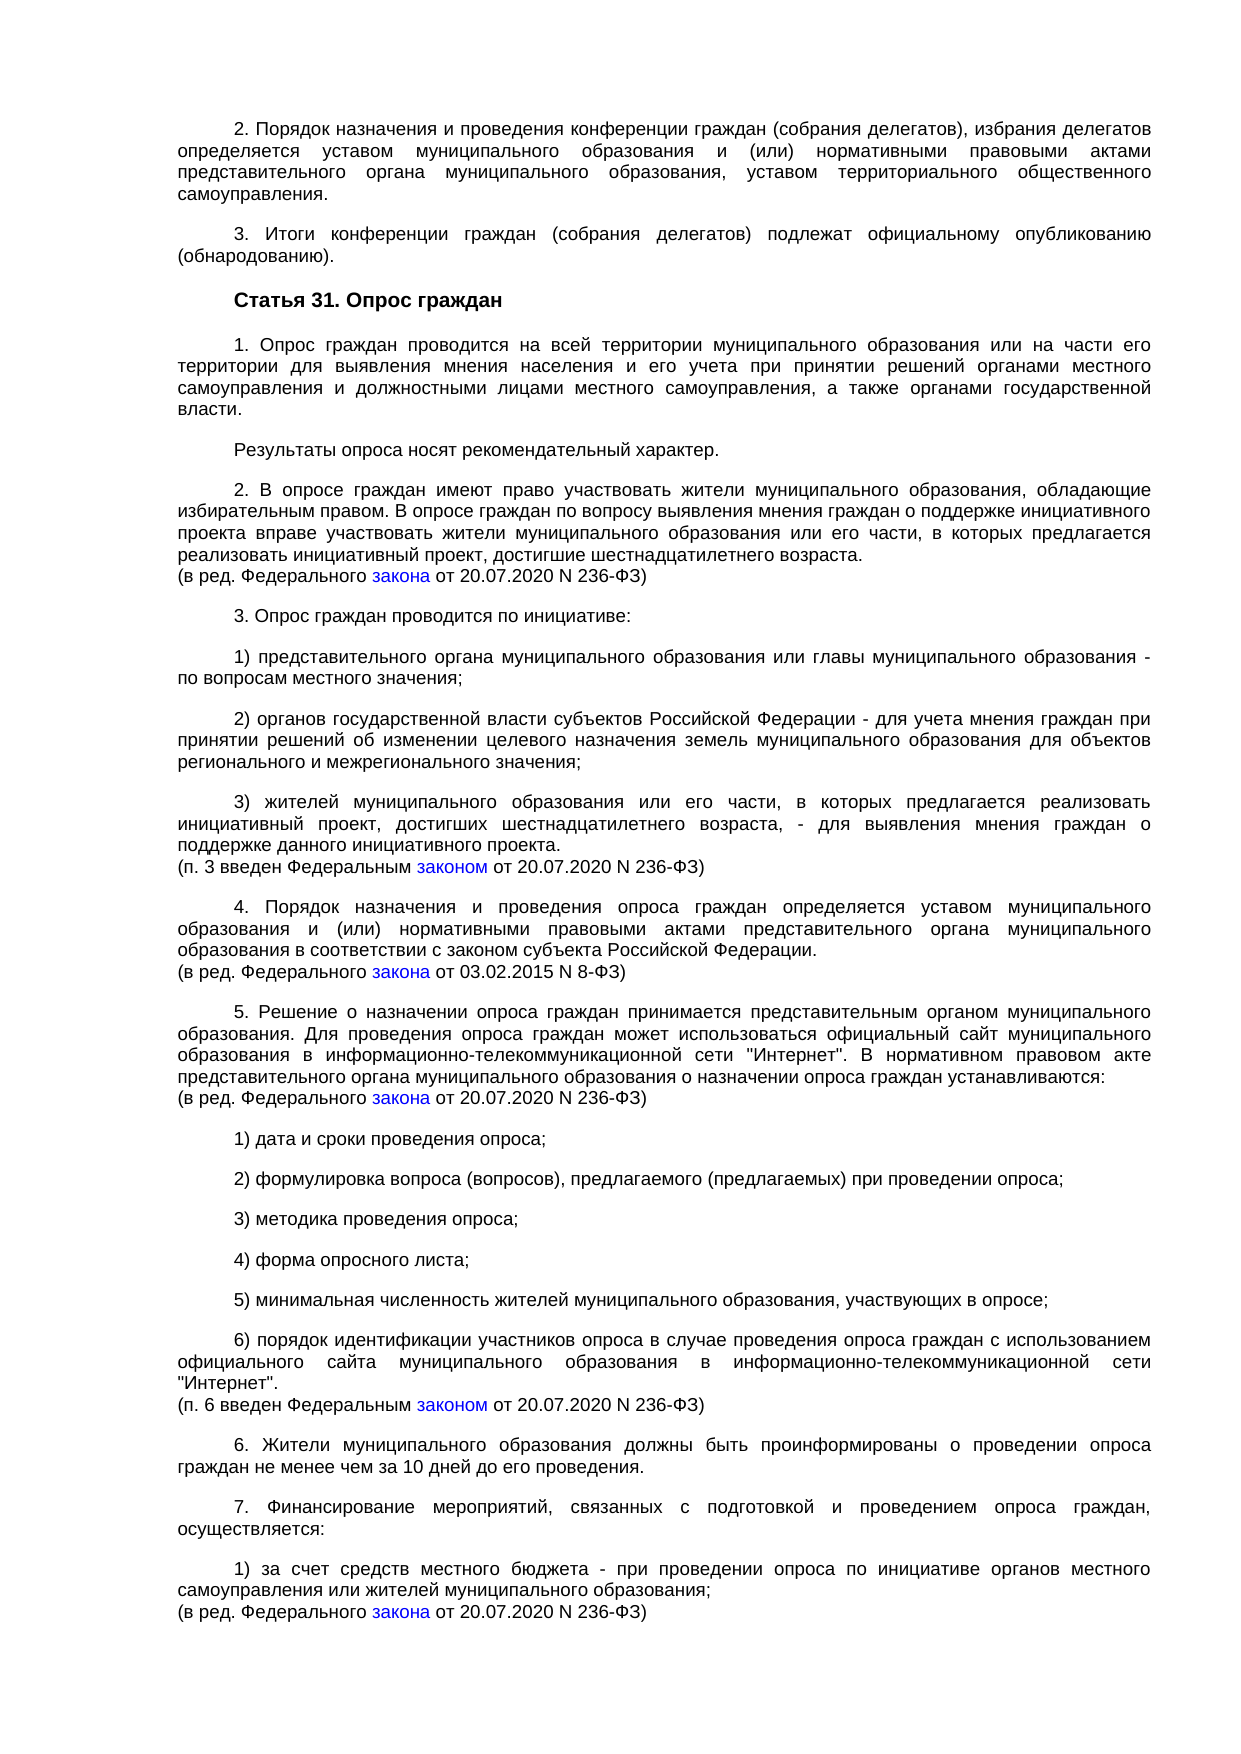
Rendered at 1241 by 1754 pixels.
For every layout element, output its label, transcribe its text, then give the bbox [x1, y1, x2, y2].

text 6. Жители муниципального образования должны быть проинформированы о проведении опроса граждан не менее чем за 10 дней до его проведения. [177, 1434, 1152, 1477]
title Статья 31. Опрос граждан [177, 288, 1152, 312]
text (в ред. Федерального закона от 20.07.2020 N 236-ФЗ) [177, 565, 1152, 586]
text 3) жителей муниципального образования или его части, в которых предлагается реализовать инициативный проект, достигших шестнадцатилетнего возраста, - для выявления мнения граждан о поддержке данного инициативного проекта. [177, 791, 1152, 856]
text 3) методика проведения опроса; [177, 1208, 1152, 1229]
text 3. Опрос граждан проводится по инициативе: [177, 605, 1152, 627]
text 2) формулировка вопроса (вопросов), предлагаемого (предлагаемых) при проведении опроса; [177, 1168, 1152, 1189]
text (в ред. Федерального закона от 20.07.2020 N 236-ФЗ) [177, 1601, 1152, 1622]
text 2. В опросе граждан имеют право участвовать жители муниципального образования, обладающие избирательным правом. В опросе граждан по вопросу выявления мнения граждан о поддержке инициативного проекта вправе участвовать жители муниципального образования или его части, в которых предлагается реализовать инициативный проект, достигшие шестнадцатилетнего возраста. [177, 479, 1152, 565]
text 3. Итоги конференции граждан (собрания делегатов) подлежат официальному опубликованию (обнародованию). [177, 223, 1152, 266]
text 6) порядок идентификации участников опроса в случае проведения опроса граждан с использованием официального сайта муниципального образования в информационно-телекоммуникационной сети "Интернет". [177, 1329, 1152, 1394]
text 1) представительного органа муниципального образования или главы муниципального образования - по вопросам местного значения; [177, 646, 1152, 689]
text Результаты опроса носят рекомендательный характер. [177, 438, 1152, 460]
text 2) органов государственной власти субъектов Российской Федерации - для учета мнения граждан при принятии решений об изменении целевого назначения земель муниципального образования для объектов регионального и межрегионального значения; [177, 707, 1152, 772]
text (в ред. Федерального закона от 03.02.2015 N 8-ФЗ) [177, 961, 1152, 982]
text (п. 6 введен Федеральным законом от 20.07.2020 N 236-ФЗ) [177, 1394, 1152, 1415]
text 5) минимальная численность жителей муниципального образования, участвующих в опросе; [177, 1289, 1152, 1310]
text (п. 3 введен Федеральным законом от 20.07.2020 N 236-ФЗ) [177, 856, 1152, 877]
text 5. Решение о назначении опроса граждан принимается представительным органом муниципального образования. Для проведения опроса граждан может использоваться официальный сайт муниципального образования в информационно-телекоммуникационной сети "Интернет". В нормативном правовом акте представительного органа муниципального образования о назначении опроса граждан устанавливаются: [177, 1001, 1152, 1087]
text 1) за счет средств местного бюджета - при проведении опроса по инициативе органов местного самоуправления или жителей муниципального образования; [177, 1558, 1152, 1601]
text 4. Порядок назначения и проведения опроса граждан определяется уставом муниципального образования и (или) нормативными правовыми актами представительного органа муниципального образования в соответствии с законом субъекта Российской Федерации. [177, 896, 1152, 961]
text 4) форма опросного листа; [177, 1248, 1152, 1270]
text 1) дата и сроки проведения опроса; [177, 1127, 1152, 1149]
text (в ред. Федерального закона от 20.07.2020 N 236-ФЗ) [177, 1087, 1152, 1109]
text 1. Опрос граждан проводится на всей территории муниципального образования или на части его территории для выявления мнения населения и его учета при принятии решений органами местного самоуправления и должностными лицами местного самоуправления, а также органами государственной власти. [177, 333, 1152, 419]
text 2. Порядок назначения и проведения конференции граждан (собрания делегатов), избрания делегатов определяется уставом муниципального образования и (или) нормативными правовыми актами представительного органа муниципального образования, уставом территориального общественного самоуправления. [177, 118, 1152, 204]
text 7. Финансирование мероприятий, связанных с подготовкой и проведением опроса граждан, осуществляется: [177, 1496, 1152, 1539]
